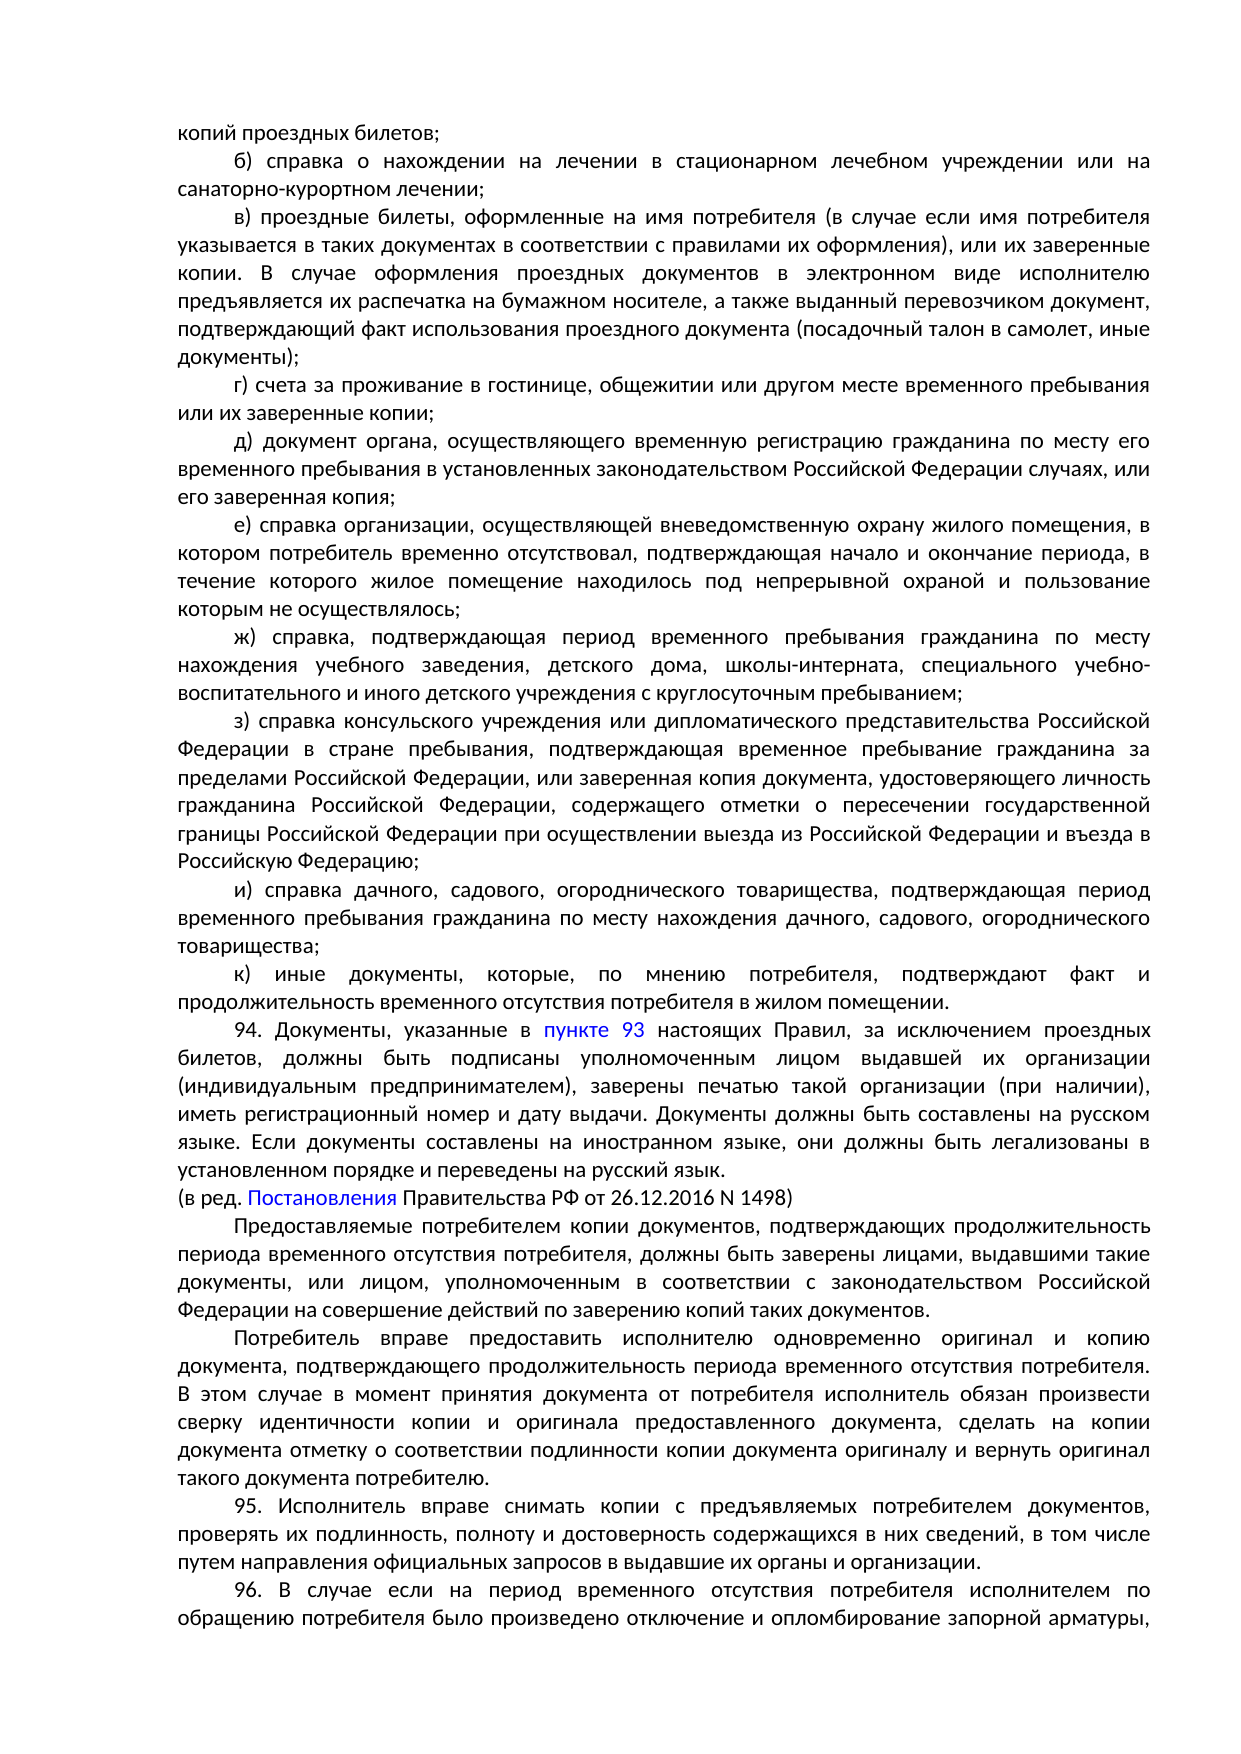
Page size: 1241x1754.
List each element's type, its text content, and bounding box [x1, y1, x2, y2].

text б) справка о нахождении на лечении в стационарном лечебном учреждении или на санаторно-курортном лечении; [177, 146, 1152, 202]
text в) проездные билеты, оформленные на имя потребителя (в случае если имя потребителя указывается в таких документах в соответствии с правилами их оформления), или их заверенные копии. В случае оформления проездных документов в электронном виде исполнителю предъявляется их распечатка на бумажном носителе, а также выданный перевозчиком документ, подтверждающий факт использования проездного документа (посадочный талон в самолет, иные документы); [177, 202, 1152, 370]
text з) справка консульского учреждения или дипломатического представительства Российской Федерации в стране пребывания, подтверждающая временное пребывание гражданина за пределами Российской Федерации, или заверенная копия документа, удостоверяющего личность гражданина Российской Федерации, содержащего отметки о пересечении государственной границы Российской Федерации при осуществлении выезда из Российской Федерации и въезда в Российскую Федерацию; [177, 707, 1152, 875]
text е) справка организации, осуществляющей вневедомственную охрану жилого помещения, в котором потребитель временно отсутствовал, подтверждающая начало и окончание периода, в течение которого жилое помещение находилось под непрерывной охраной и пользование которым не осуществлялось; [177, 510, 1152, 622]
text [177, 118, 1152, 146]
text (в ред. Постановления Правительства РФ от 26.12.2016 N 1498) [177, 1183, 1152, 1211]
text Потребитель вправе предоставить исполнителю одновременно оригинал и копию документа, подтверждающего продолжительность периода временного отсутствия потребителя. В этом случае в момент принятия документа от потребителя исполнитель обязан произвести сверку идентичности копии и оригинала предоставленного документа, сделать на копии документа отметку о соответствии подлинности копии документа оригиналу и вернуть оригинал такого документа потребителю. [177, 1323, 1152, 1491]
text г) счета за проживание в гостинице, общежитии или другом месте временного пребывания или их заверенные копии; [177, 370, 1152, 426]
text и) справка дачного, садового, огороднического товарищества, подтверждающая период временного пребывания гражданина по месту нахождения дачного, садового, огороднического товарищества; [177, 875, 1152, 959]
text Предоставляемые потребителем копии документов, подтверждающих продолжительность периода временного отсутствия потребителя, должны быть заверены лицами, выдавшими такие документы, или лицом, уполномоченным в соответствии с законодательством Российской Федерации на совершение действий по заверению копий таких документов. [177, 1211, 1152, 1323]
text 94. Документы, указанные в пункте 93 настоящих Правил, за исключением проездных билетов, должны быть подписаны уполномоченным лицом выдавшей их организации (индивидуальным предпринимателем), заверены печатью такой организации (при наличии), иметь регистрационный номер и дату выдачи. Документы должны быть составлены на русском языке. Если документы составлены на иностранном языке, они должны быть легализованы в установленном порядке и переведены на русский язык. [177, 1015, 1152, 1183]
text д) документ органа, осуществляющего временную регистрацию гражданина по месту его временного пребывания в установленных законодательством Российской Федерации случаях, или его заверенная копия; [177, 426, 1152, 510]
text к) иные документы, которые, по мнению потребителя, подтверждают факт и продолжительность временного отсутствия потребителя в жилом помещении. [177, 959, 1152, 1015]
text ж) справка, подтверждающая период временного пребывания гражданина по месту нахождения учебного заведения, детского дома, школы-интерната, специального учебно-воспитательного и иного детского учреждения с круглосуточным пребыванием; [177, 622, 1152, 707]
text 95. Исполнитель вправе снимать копии с предъявляемых потребителем документов, проверять их подлинность, полноту и достоверность содержащихся в них сведений, в том числе путем направления официальных запросов в выдавшие их органы и организации. [177, 1491, 1152, 1575]
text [177, 1575, 1152, 1631]
